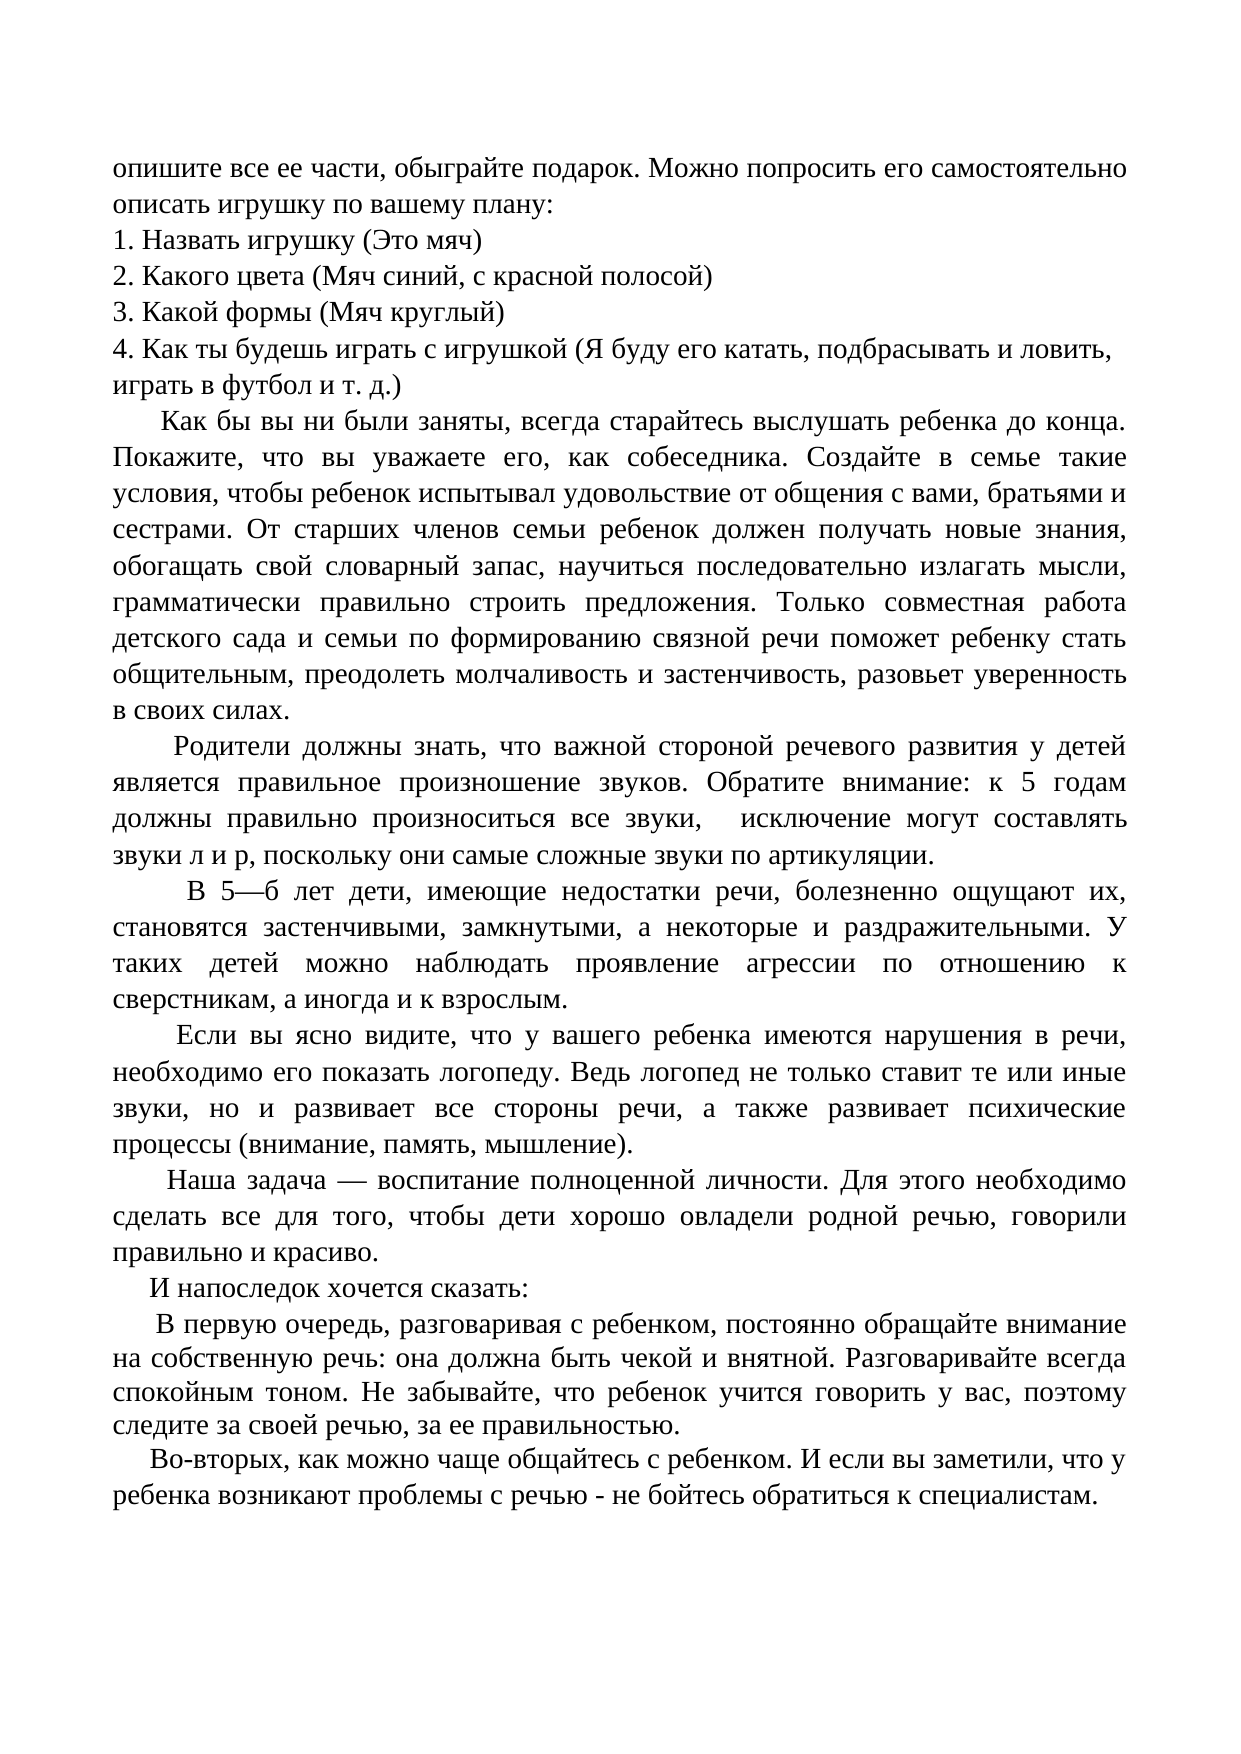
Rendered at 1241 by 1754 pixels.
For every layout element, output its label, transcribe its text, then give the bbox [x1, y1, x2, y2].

text И напоследок хочется сказать: [112, 1271, 1128, 1304]
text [112, 150, 1128, 220]
text В первую очередь, разговаривая с ребенком, постоянно обращайте внимание на собственную речь: она должна быть чекой и внятной. Разговаривайте всегда спокойным тоном. Не забывайте, что ребенок учится говорить у вас, поэтому следите за своей речью, за ее правильностью. [112, 1307, 1128, 1441]
text В 5—б лет дети, имеющие недостатки речи, болезненно ощущают их, становятся застенчивыми, замкнутыми, а некоторые и раздражительными. У таких детей можно наблюдать проявление агрессии по отношению к сверстникам, а иногда и к взрослым. [112, 873, 1128, 1015]
text Если вы ясно видите, что у вашего ребенка имеются нарушения в речи, необходимо его показать логопеду. Ведь логопед не только ставит те или иные звуки, но и развивает все стороны речи, а также развивает психические процессы (внимание, память, мышление). [112, 1017, 1128, 1159]
text Во-вторых, как можно чаще общайтесь с ребенком. И если вы заметили, что у ребенка возникают проблемы с речью - не бойтесь обратиться к специалистам. [112, 1441, 1128, 1511]
text Наша задача — воспитание полноценной личности. Для этого необходимо сделать все для того, чтобы дети хорошо овладели родной речью, говорили правильно и красиво. [112, 1162, 1128, 1268]
text 1. Назвать игрушку (Это мяч) 2. Какого цвета (Мяч синий, с красной полосой) 3. Какой формы (Мяч круглый) 4. Как ты будешь играть с игрушкой (Я буду его катать, подбрасывать и ловить, играть в футбол и т. д.) [112, 222, 1128, 400]
text Родители должны знать, что важной стороной речевого развития у детей является правильное произношение звуков. Обратите внимание: к 5 годам должны правильно произноситься все звуки, исключение могут составлять звуки л и р, поскольку они самые сложные звуки по артикуляции. [112, 728, 1128, 870]
text Как бы вы ни были заняты, всегда старайтесь выслушать ребенка до конца. Покажите, что вы уважаете его, как собеседника. Создайте в семье такие условия, чтобы ребенок испытывал удовольствие от общения с вами, братьями и сестрами. От старших членов семьи ребенок должен получать новые знания, обогащать свой словарный запас, научиться последовательно излагать мысли, грамматически правильно строить предложения. Только совместная работа детского сада и семьи по формированию связной речи поможет ребенку стать общительным, преодолеть молчаливость и застенчивость, разовьет уверенность в своих силах. [112, 403, 1128, 726]
